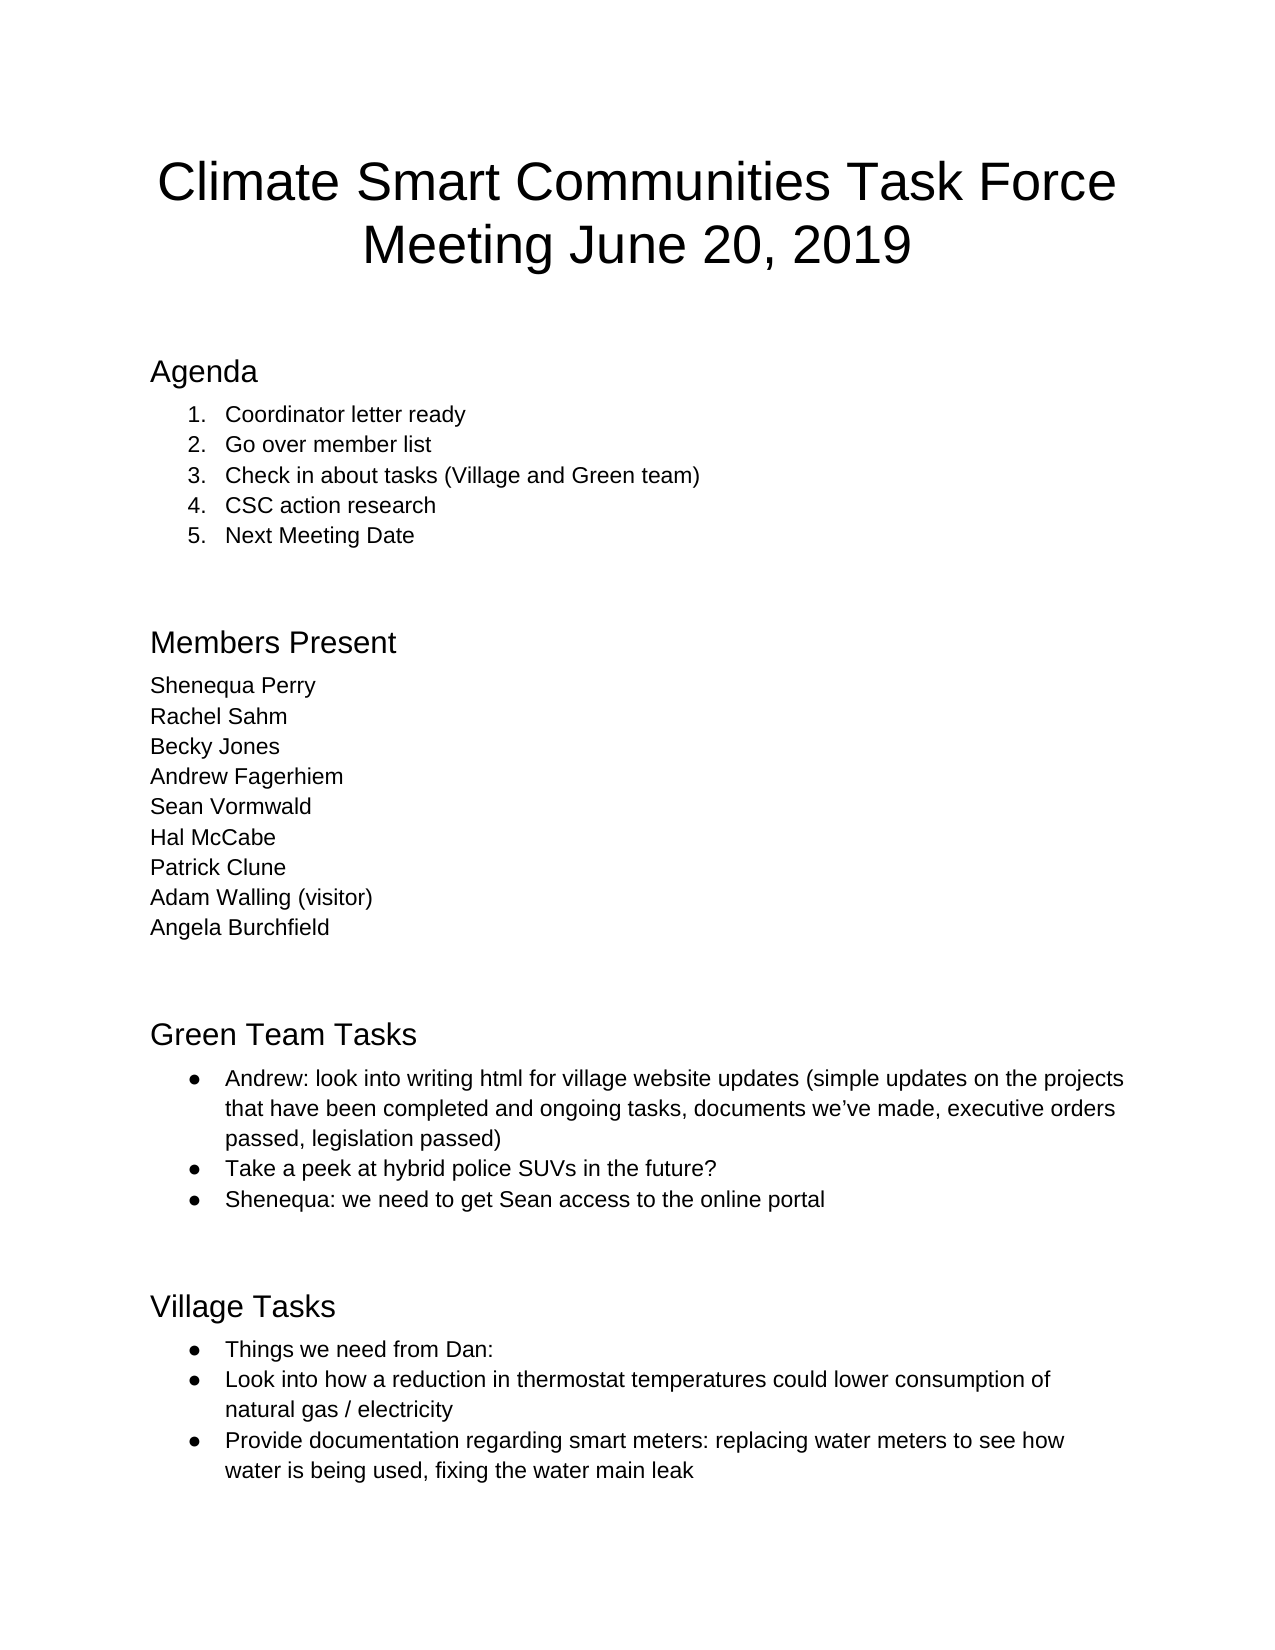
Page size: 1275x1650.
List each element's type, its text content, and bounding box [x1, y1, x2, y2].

subtitle Village Tasks [150, 1288, 1125, 1323]
text Adam Walling (visitor) [150, 884, 1125, 910]
text Hal McCabe [150, 823, 1125, 850]
subtitle Members Present [150, 624, 1125, 660]
list Coordinator letter ready [187, 401, 1125, 427]
text Andrew Fagerhiem [150, 763, 1125, 789]
list Provide documentation regarding smart meters: replacing water meters to see how water is being used, fixing the water main leak [187, 1427, 1125, 1483]
list Things we need from Dan: [187, 1336, 1125, 1362]
text Angela Burchfield [150, 914, 1125, 941]
list CSC action research [187, 492, 1125, 518]
title Climate Smart Communities Task Force Meeting June 20, 2019 [150, 150, 1125, 274]
text Becky Jones [150, 733, 1125, 759]
list Andrew: look into writing html for village website updates (simple updates on the projects that have been completed and ongoing tasks, documents we’ve made, executive orders passed, legislation passed) [187, 1065, 1125, 1151]
text Patrick Clune [150, 854, 1125, 880]
text Rachel Sahm [150, 703, 1125, 729]
text Sean Vormwald [150, 793, 1125, 820]
list Look into how a reduction in thermostat temperatures could lower consumption of natural gas / electricity [187, 1366, 1125, 1423]
list Take a peek at hybrid police SUVs in the future? [187, 1155, 1125, 1182]
subtitle Green Team Tasks [150, 1016, 1125, 1052]
list Shenequa: we need to get Sean access to the online portal [187, 1186, 1125, 1212]
list Go over member list [187, 431, 1125, 458]
subtitle Agenda [150, 353, 1125, 389]
list Next Meeting Date [187, 522, 1125, 548]
list Check in about tasks (Village and Green team) [187, 462, 1125, 488]
text Shenequa Perry [150, 672, 1125, 699]
